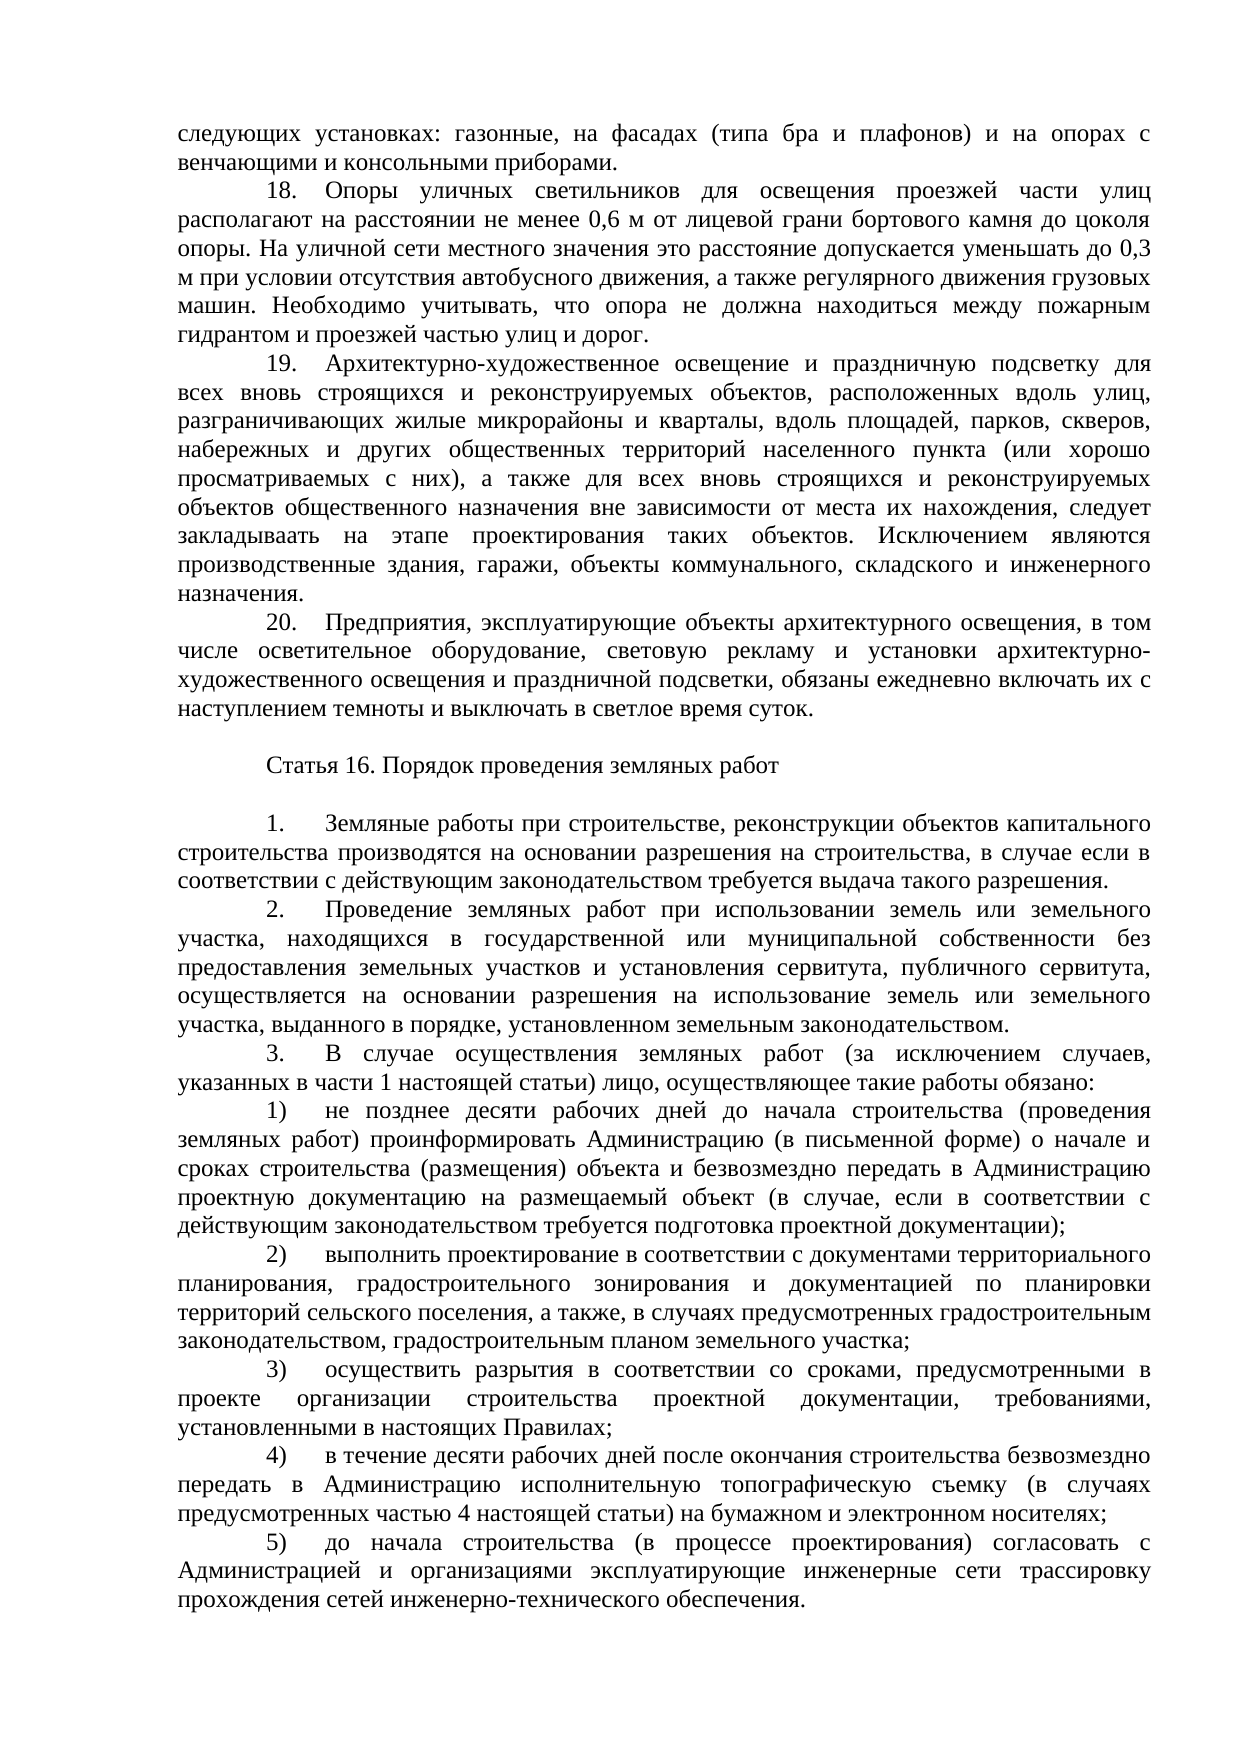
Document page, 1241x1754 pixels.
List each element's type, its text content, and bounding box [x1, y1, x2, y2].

list Архитектурно-художественное освещение и праздничную подсветку для всех вновь строящихся и реконструируемых объектов, расположенных вдоль улиц, разграничивающих жилые микрорайоны и кварталы, вдоль площадей, парков, скверов, набережных и других общественных территорий населенного пункта (или хорошо просматриваемых с них), а также для всех вновь строящихся и реконструируемых объектов общественного назначения вне зависимости от места их нахождения, следует закладываать на этапе проектирования таких объектов. Исключением являются производственные здания, гаражи, объекты коммунального, складского и инженерного назначения. [177, 348, 1152, 607]
list выполнить проектирование в соответствии с документами территориального планирования, градостроительного зонирования и документацией по планировки территорий сельского поселения, а также, в случаях предусмотренных градостроительным законодательством, градостроительным планом земельного участка; [177, 1239, 1152, 1354]
list Статья 16. Порядок проведения земляных работ [266, 751, 1152, 779]
list осуществить разрытия в соответствии со сроками, предусмотренными в проекте организации строительства проектной документации, требованиями, установленными в настоящих Правилах; [177, 1354, 1152, 1441]
list В случае осуществления земляных работ (за исключением случаев, указанных в части 1 настоящей статьи) лицо, осуществляющее такие работы обязано: [177, 1038, 1152, 1096]
list в течение десяти рабочих дней после окончания строительства безвозмездно передать в Администрацию исполнительную топографическую съемку (в случаях предусмотренных частью 4 настоящей статьи) на бумажном и электронном носителях; [177, 1441, 1152, 1527]
list Предприятия, эксплуатирующие объекты архитектурного освещения, в том числе осветительное оборудование, световую рекламу и установки архитектурно-художественного освещения и праздничной подсветки, обязаны ежедневно включать их с наступлением темноты и выключать в светлое время суток. [177, 607, 1152, 722]
list до начала строительства (в процессе проектирования) согласовать с Администрацией и организациями эксплуатирующие инженерные сети трассировку прохождения сетей инженерно-технического обеспечения. [177, 1527, 1152, 1613]
list Опоры уличных светильников для освещения проезжей части улиц располагают на расстоянии не менее 0,6 м от лицевой грани бортового камня до цоколя опоры. На уличной сети местного значения это расстояние допускается уменьшать до 0,3 м при условии отсутствия автобусного движения, а также регулярного движения грузовых машин. Необходимо учитывать, что опора не должна находиться между пожарным гидрантом и проезжей частью улиц и дорог. [177, 176, 1152, 348]
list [177, 118, 1152, 176]
list не позднее десяти рабочих дней до начала строительства (проведения земляных работ) проинформировать Администрацию (в письменной форме) о начале и сроках строительства (размещения) объекта и безвозмездно передать в Администрацию проектную документацию на размещаемый объект (в случае, если в соответствии с действующим законодательством требуется подготовка проектной документации); [177, 1096, 1152, 1239]
list Проведение земляных работ при использовании земель или земельного участка, находящихся в государственной или муниципальной собственности без предоставления земельных участков и установления сервитута, публичного сервитута, осуществляется на основании разрешения на использование земель или земельного участка, выданного в порядке, установленном земельным законодательством. [177, 894, 1152, 1038]
list Земляные работы при строительстве, реконструкции объектов капитального строительства производятся на основании разрешения на строительства, в случае если в соответствии с действующим законодательством требуется выдача такого разрешения. [177, 808, 1152, 894]
